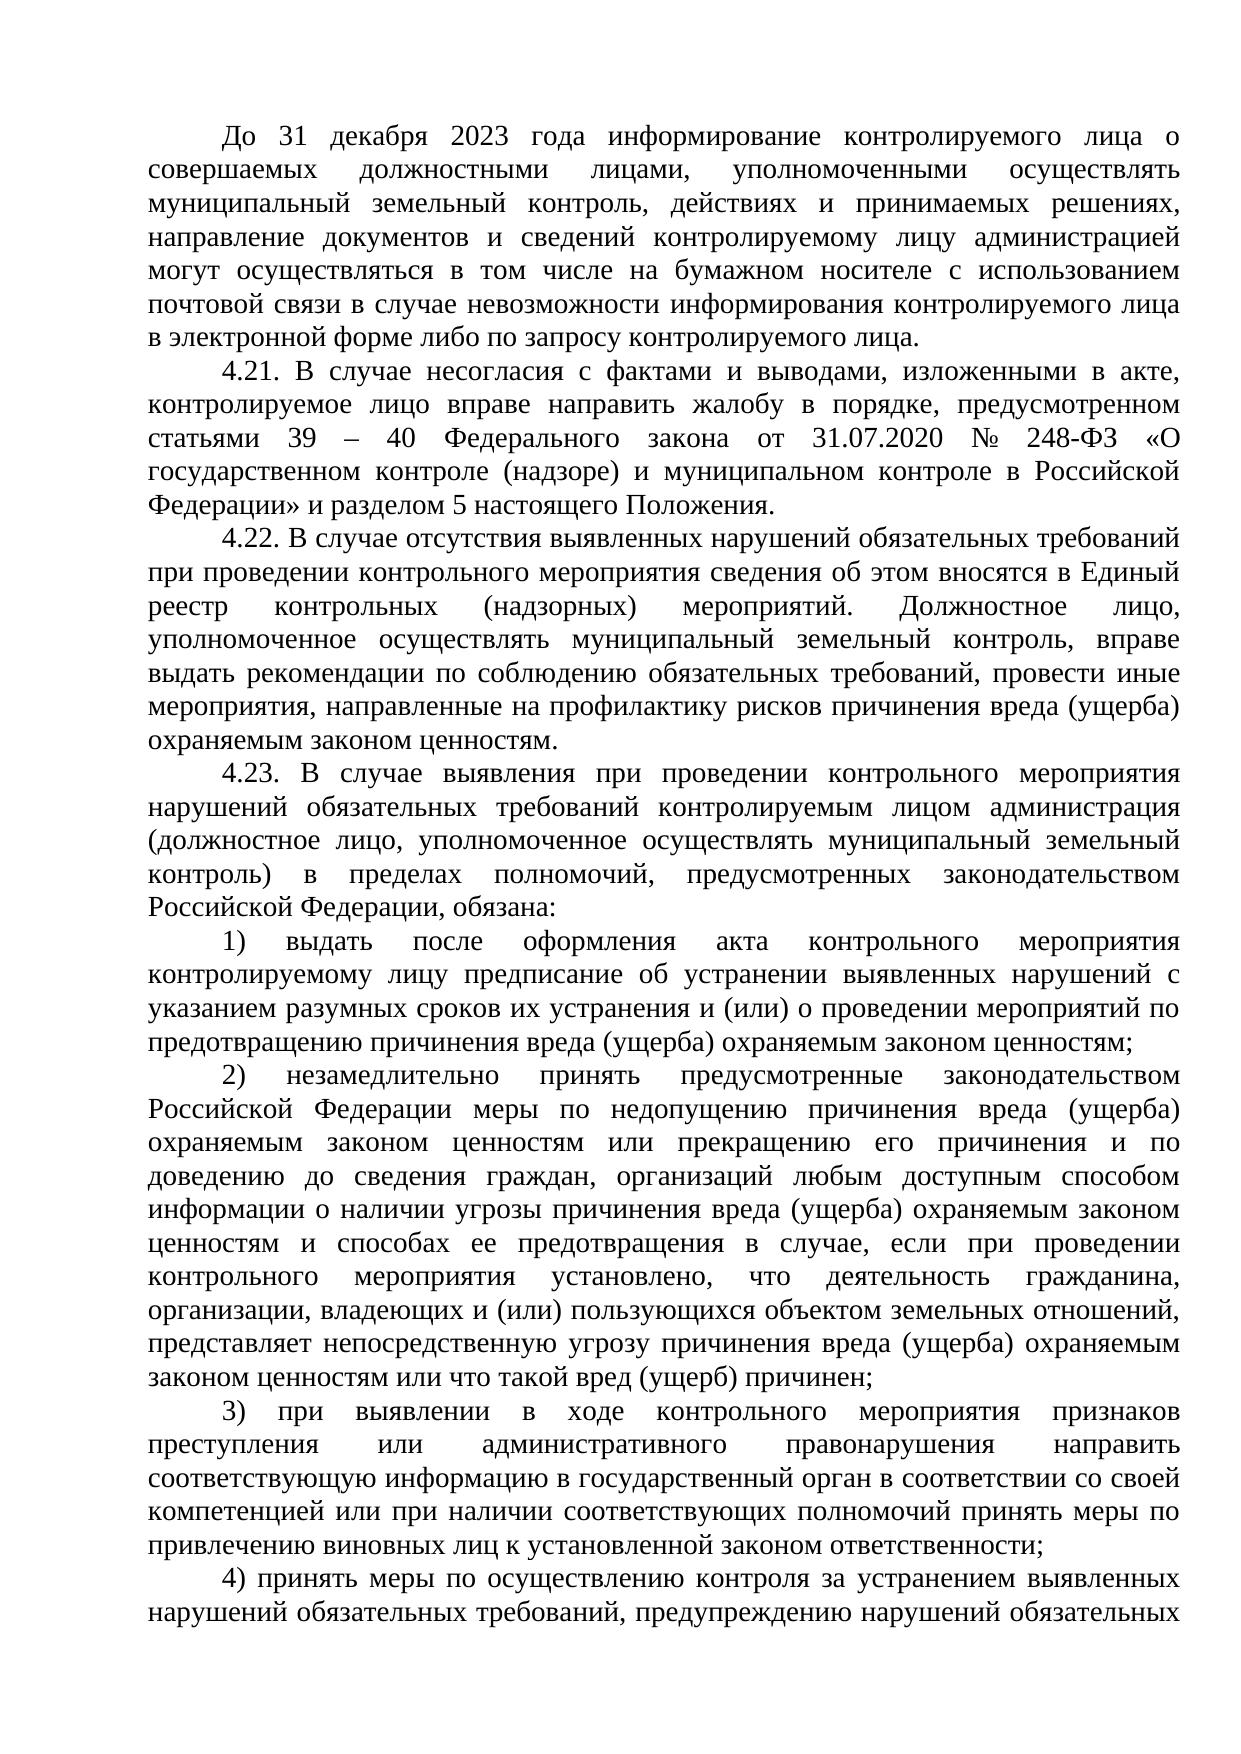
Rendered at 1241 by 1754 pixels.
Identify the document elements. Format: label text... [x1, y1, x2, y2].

text 4.23. В случае выявления при проведении контрольного мероприятия нарушений обязательных требований контролируемым лицом администрация (должностное лицо, уполномоченное осуществлять муниципальный земельный контроль) в пределах полномочий, предусмотренных законодательством Российской Федерации, обязана: [148, 755, 1181, 923]
text 1) выдать после оформления акта контрольного мероприятия контролируемому лицу предписание об устранении выявленных нарушений с указанием разумных сроков их устранения и (или) о проведении мероприятий по предотвращению причинения вреда (ущерба) охраняемым законом ценностям; [148, 923, 1181, 1057]
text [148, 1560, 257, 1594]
text 3) при выявлении в ходе контрольного мероприятия признаков преступления или административного правонарушения направить соответствующую информацию в государственный орган в соответствии со своей компетенцией или при наличии соответствующих полномочий принять меры по привлечению виновных лиц к установленной законом ответственности; [148, 1393, 1181, 1560]
text 4.21. В случае несогласия с фактами и выводами, изложенными в акте, контролируемое лицо вправе направить жалобу в порядке, предусмотренном статьями 39 – 40 Федерального закона от 31.07.2020 № 248-ФЗ «О государственном контроле (надзоре) и муниципальном контроле в Российской Федерации» и разделом 5 настоящего Положения. [148, 353, 1181, 521]
text До 31 декабря 2023 года информирование контролируемого лица о совершаемых должностными лицами, уполномоченными осуществлять муниципальный земельный контроль, действиях и принимаемых решениях, направление документов и сведений контролируемому лицу администрацией могут осуществляться в том числе на бумажном носителе с использованием почтовой связи в случае невозможности информирования контролируемого лица в электронной форме либо по запросу контролируемого лица. [148, 118, 1181, 353]
text 2) незамедлительно принять предусмотренные законодательством Российской Федерации меры по недопущению причинения вреда (ущерба) охраняемым законом ценностям или прекращению его причинения и по доведению до сведения граждан, организаций любым доступным способом информации о наличии угрозы причинения вреда (ущерба) охраняемым законом ценностям и способах ее предотвращения в случае, если при проведении контрольного мероприятия установлено, что деятельность гражданина, организации, владеющих и (или) пользующихся объектом земельных отношений, представляет непосредственную угрозу причинения вреда (ущерба) охраняемым законом ценностям или что такой вред (ущерб) причинен; [148, 1057, 1181, 1393]
text 4.22. В случае отсутствия выявленных нарушений обязательных требований при проведении контрольного мероприятия сведения об этом вносятся в Единый реестр контрольных (надзорных) мероприятий. Должностное лицо, уполномоченное осуществлять муниципальный земельный контроль, вправе выдать рекомендации по соблюдению обязательных требований, провести иные мероприятия, направленные на профилактику рисков причинения вреда (ущерба) охраняемым законом ценностям. [148, 521, 1181, 755]
